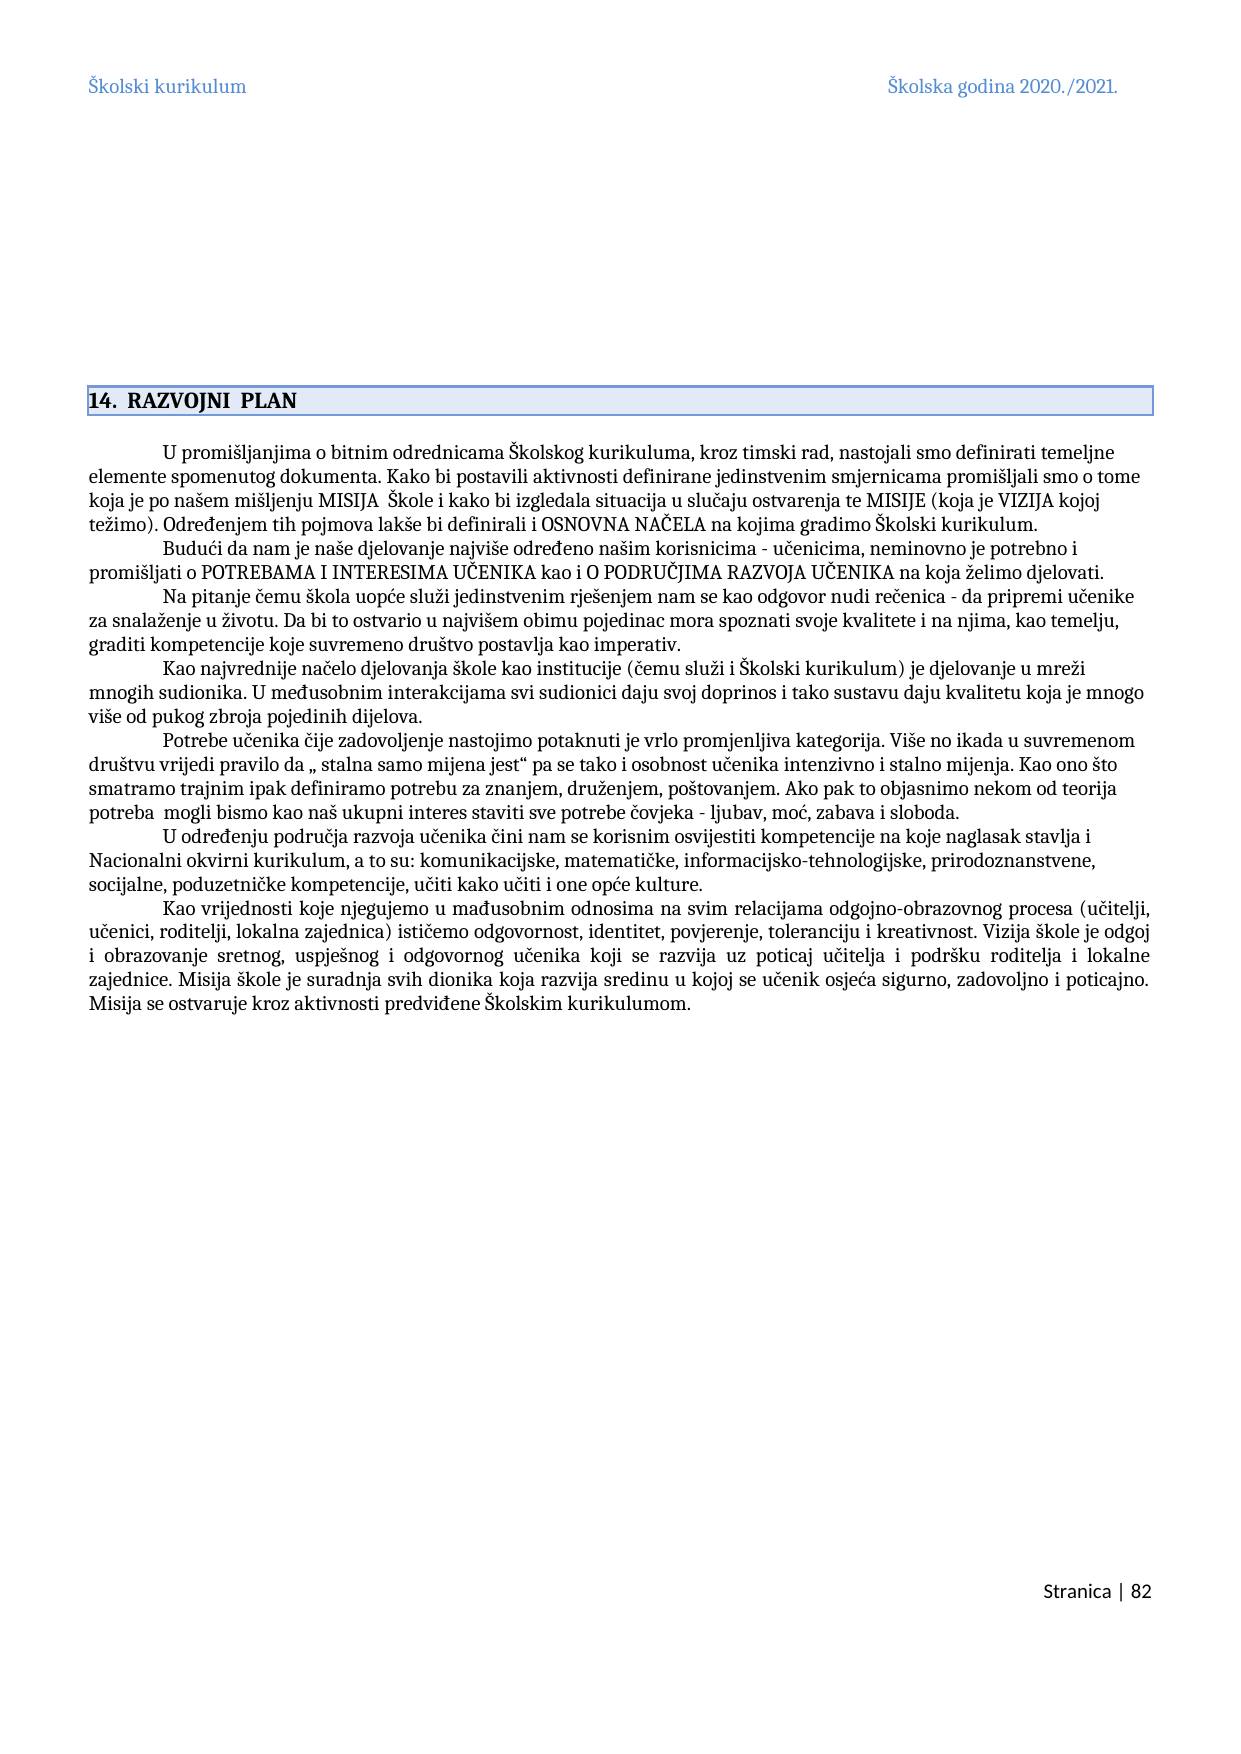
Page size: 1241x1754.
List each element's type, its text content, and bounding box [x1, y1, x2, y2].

text U određenju područja razvoja učenika čini nam se korisnim osvijestiti kompetencije na koje naglasak stavlja i Nacionalni okvirni kurikulum, a to su: komunikacijske, matematičke, informacijsko-tehnologijske, prirodoznanstvene, socijalne, poduzetničke kompetencije, učiti kako učiti i one opće kulture. [89, 824, 1152, 896]
text Budući da nam je naše djelovanje najviše određeno našim korisnicima - učenicima, neminovno je potrebno i promišljati o POTREBAMA I INTERESIMA UČENIKA kao i O PODRUČJIMA RAZVOJA UČENIKA na koja želimo djelovati. [89, 537, 1152, 585]
text U promišljanjima o bitnim odrednicama Školskog kurikuluma, kroz timski rad, nastojali smo definirati temeljne elemente spomenutog dokumenta. Kako bi postavili aktivnosti definirane jedinstvenim smjernicama promišljali smo o tome koja je po našem mišljenju MISIJA Škole i kako bi izgledala situacija u slučaju ostvarenja te MISIJE (koja je VIZIJA kojoj težimo). Određenjem tih pojmova lakše bi definirali i OSNOVNA NAČELA na kojima gradimo Školski kurikulum. [89, 441, 1152, 537]
text Potrebe učenika čije zadovoljenje nastojimo potaknuti je vrlo promjenljiva kategorija. Više no ikada u suvremenom društvu vrijedi pravilo da „ stalna samo mijena jest“ pa se tako i osobnost učenika intenzivno i stalno mijenja. Kao ono što smatramo trajnim ipak definiramo potrebu za znanjem, druženjem, poštovanjem. Ako pak to objasnimo nekom od teorija potreba mogli bismo kao naš ukupni interes staviti sve potrebe čovjeka - ljubav, moć, zabava i sloboda. [89, 728, 1152, 824]
subtitle 14. RAZVOJNI PLAN [89, 388, 1152, 414]
text Kao najvrednije načelo djelovanja škole kao institucije (čemu služi i Školski kurikulum) je djelovanje u mreži mnogih sudionika. U međusobnim interakcijama svi sudionici daju svoj doprinos i tako sustavu daju kvalitetu koja je mnogo više od pukog zbroja pojedinih dijelova. [89, 657, 1152, 728]
text Na pitanje čemu škola uopće služi jedinstvenim rješenjem nam se kao odgovor nudi rečenica - da pripremi učenike za snalaženje u životu. Da bi to ostvario u najvišem obimu pojedinac mora spoznati svoje kvalitete i na njima, kao temelju, graditi kompetencije koje suvremeno društvo postavlja kao imperativ. [89, 585, 1152, 657]
text Kao vrijednosti koje njegujemo u mađusobnim odnosima na svim relacijama odgojno-obrazovnog procesa (učitelji, učenici, roditelji, lokalna zajednica) ističemo odgovornost, identitet, povjerenje, toleranciju i kreativnost. Vizija škole je odgoj i obrazovanje sretnog, uspješnog i odgovornog učenika koji se razvija uz poticaj učitelja i podršku roditelja i lokalne zajednice. Misija škole je suradnja svih dionika koja razvija sredinu u kojoj se učenik osjeća sigurno, zadovoljno i poticajno. Misija se ostvaruje kroz aktivnosti predviđene Školskim kurikulumom. [89, 896, 1152, 1016]
